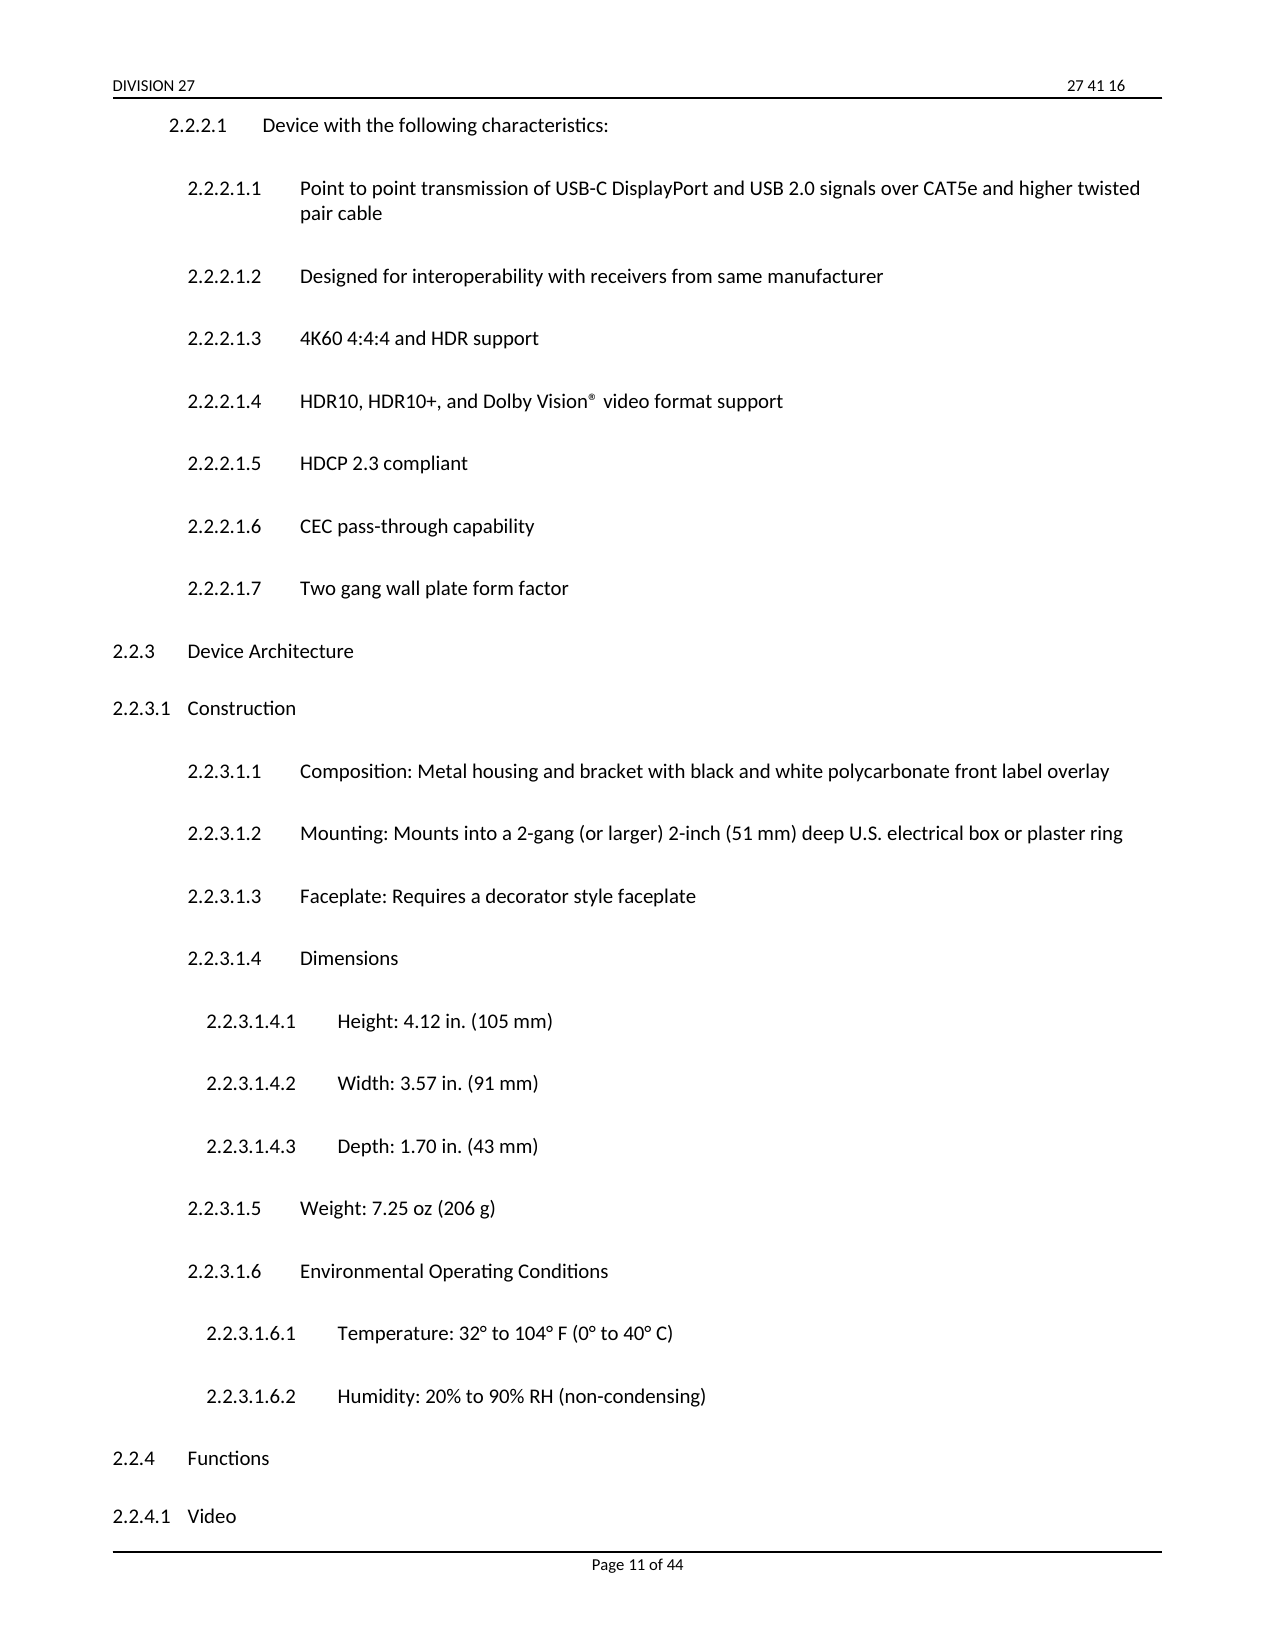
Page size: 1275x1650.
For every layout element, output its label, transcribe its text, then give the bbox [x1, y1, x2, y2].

subtitle Device Architecture [112, 638, 1162, 663]
subtitle Functions [112, 1446, 1162, 1471]
subtitle Temperature: 32° to 104° F (0° to 40° C) [206, 1321, 1162, 1346]
subtitle Two gang wall plate form factor [187, 575, 1162, 601]
subtitle Faceplate: Requires a decorator style faceplate [187, 883, 1162, 908]
subtitle Video [112, 1503, 1162, 1529]
subtitle Designed for interoperability with receivers from same manufacturer [187, 263, 1162, 288]
subtitle Point to point transmission of USB-C DisplayPort and USB 2.0 signals over CAT5e and higher twisted pair cable [187, 175, 1162, 226]
subtitle Weight: 7.25 oz (206 g) [187, 1196, 1162, 1221]
subtitle Depth: 1.70 in. (43 mm) [206, 1133, 1162, 1158]
subtitle Dimensions [187, 946, 1162, 971]
subtitle 4K60 4:4:4 and HDR support [187, 325, 1162, 351]
subtitle Device with the following characteristics: [169, 112, 1162, 138]
subtitle CEC pass-through capability [187, 513, 1162, 538]
subtitle Construction [112, 696, 1162, 721]
subtitle Composition: Metal housing and bracket with black and white polycarbonate front label overlay [187, 758, 1162, 783]
subtitle Mounting: Mounts into a 2-gang (or larger) 2-inch (51 mm) deep U.S. electrical box or plaster ring [187, 821, 1162, 846]
subtitle Height: 4.12 in. (105 mm) [206, 1008, 1162, 1033]
subtitle HDR10, HDR10+, and Dolby Vision® video format support [187, 388, 1162, 413]
subtitle HDCP 2.3 compliant [187, 450, 1162, 476]
subtitle Environmental Operating Conditions [187, 1258, 1162, 1283]
subtitle Humidity: 20% to 90% RH (non-condensing) [206, 1383, 1162, 1408]
subtitle Width: 3.57 in. (91 mm) [206, 1071, 1162, 1096]
